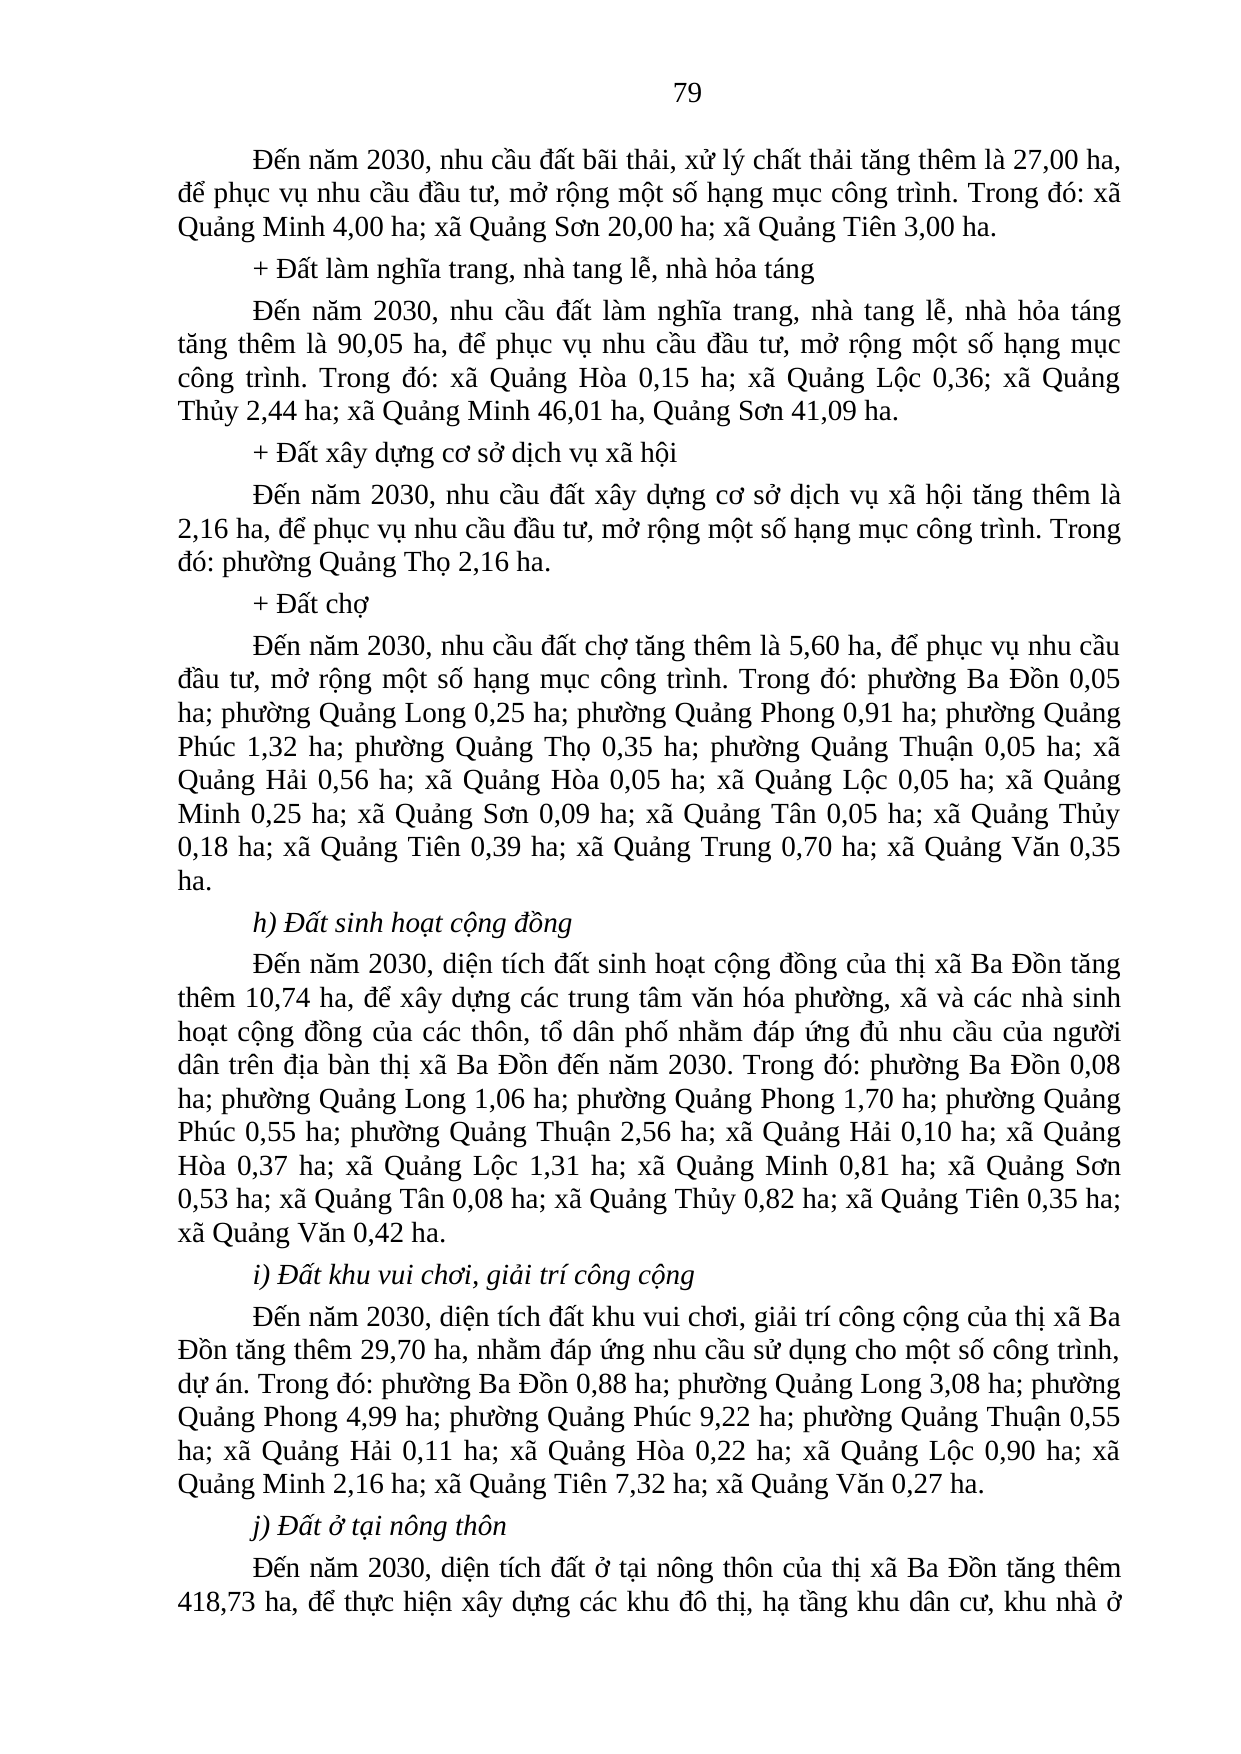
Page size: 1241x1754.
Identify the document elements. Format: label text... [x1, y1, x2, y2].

text Đến năm 2030, nhu cầu đất xây dựng cơ sở dịch vụ xã hội tăng thêm là 2,16 ha, để phục vụ nhu cầu đầu tư, mở rộng một số hạng mục công trình. Trong đó: phường Quảng Thọ 2,16 ha. [177, 477, 1122, 578]
text + Đất xây dựng cơ sở dịch vụ xã hội [177, 435, 1122, 469]
text Đến năm 2030, nhu cầu đất làm nghĩa trang, nhà tang lễ, nhà hỏa táng tăng thêm là 90,05 ha, để phục vụ nhu cầu đầu tư, mở rộng một số hạng mục công trình. Trong đó: xã Quảng Hòa 0,15 ha; xã Quảng Lộc 0,36; xã Quảng Thủy 2,44 ha; xã Quảng Minh 46,01 ha, Quảng Sơn 41,09 ha. [177, 293, 1122, 427]
text j) Đất ở tại nông thôn [177, 1508, 1122, 1542]
text + Đất làm nghĩa trang, nhà tang lễ, nhà hỏa táng [177, 251, 1122, 284]
text Đến năm 2030, nhu cầu đất bãi thải, xử lý chất thải tăng thêm là 27,00 ha, để phục vụ nhu cầu đầu tư, mở rộng một số hạng mục công trình. Trong đó: xã Quảng Minh 4,00 ha; xã Quảng Sơn 20,00 ha; xã Quảng Tiên 3,00 ha. [177, 142, 1122, 243]
text + Đất chợ [177, 586, 1122, 620]
text h) Đất sinh hoạt cộng đồng [177, 905, 1122, 938]
text Đến năm 2030, nhu cầu đất chợ tăng thêm là 5,60 ha, để phục vụ nhu cầu đầu tư, mở rộng một số hạng mục công trình. Trong đó: phường Ba Đồn 0,05 ha; phường Quảng Long 0,25 ha; phường Quảng Phong 0,91 ha; phường Quảng Phúc 1,32 ha; phường Quảng Thọ 0,35 ha; phường Quảng Thuận 0,05 ha; xã Quảng Hải 0,56 ha; xã Quảng Hòa 0,05 ha; xã Quảng Lộc 0,05 ha; xã Quảng Minh 0,25 ha; xã Quảng Sơn 0,09 ha; xã Quảng Tân 0,05 ha; xã Quảng Thủy 0,18 ha; xã Quảng Tiên 0,39 ha; xã Quảng Trung 0,70 ha; xã Quảng Văn 0,35 ha. [177, 628, 1122, 896]
text Đến năm 2030, diện tích đất sinh hoạt cộng đồng của thị xã Ba Đồn tăng thêm 10,74 ha, để xây dựng các trung tâm văn hóa phường, xã và các nhà sinh hoạt cộng đồng của các thôn, tổ dân phố nhằm đáp ứng đủ nhu cầu của người dân trên địa bàn thị xã Ba Đồn đến năm 2030. Trong đó: phường Ba Đồn 0,08 ha; phường Quảng Long 1,06 ha; phường Quảng Phong 1,70 ha; phường Quảng Phúc 0,55 ha; phường Quảng Thuận 2,56 ha; xã Quảng Hải 0,10 ha; xã Quảng Hòa 0,37 ha; xã Quảng Lộc 1,31 ha; xã Quảng Minh 0,81 ha; xã Quảng Sơn 0,53 ha; xã Quảng Tân 0,08 ha; xã Quảng Thủy 0,82 ha; xã Quảng Tiên 0,35 ha; xã Quảng Văn 0,42 ha. [177, 947, 1122, 1248]
text Đến năm 2030, diện tích đất khu vui chơi, giải trí công cộng của thị xã Ba Đồn tăng thêm 29,70 ha, nhằm đáp ứng nhu cầu sử dụng cho một số công trình, dự án. Trong đó: phường Ba Đồn 0,88 ha; phường Quảng Long 3,08 ha; phường Quảng Phong 4,99 ha; phường Quảng Phúc 9,22 ha; phường Quảng Thuận 0,55 ha; xã Quảng Hải 0,11 ha; xã Quảng Hòa 0,22 ha; xã Quảng Lộc 0,90 ha; xã Quảng Minh 2,16 ha; xã Quảng Tiên 7,32 ha; xã Quảng Văn 0,27 ha. [177, 1299, 1122, 1500]
text i) Đất khu vui chơi, giải trí công cộng [177, 1257, 1122, 1290]
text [177, 1550, 1122, 1617]
